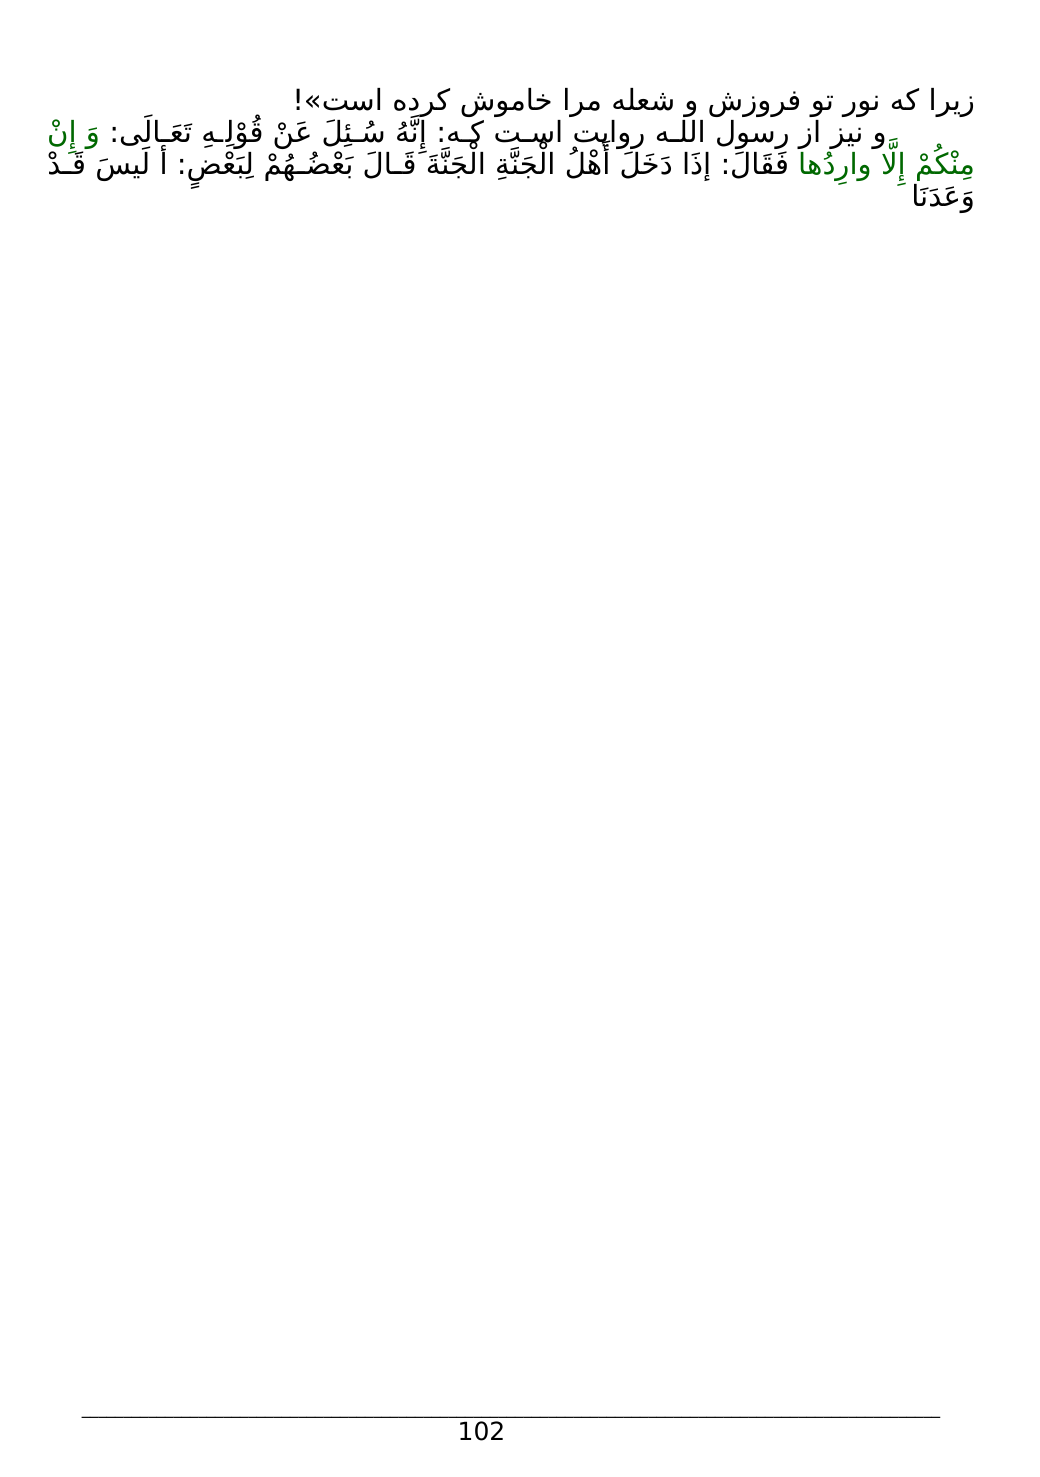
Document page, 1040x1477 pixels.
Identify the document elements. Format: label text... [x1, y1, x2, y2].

text و نیز از رسول الله روایت است كه: إِنَّهُ سُئِلَ عَنْ قُوْلِهِ تَعَالَى: وَ إِنْ مِنْكُمْ إِلَّا وارِدُها فَقَالَ: إذَا دَخَلَ أَهْلُ الْجَنَّةِ الْجَنَّةَ قَالَ بَعْضُهُمْ لِبَعْضٍ: أ لَیسَ قَدْ وَعَدَنَا [47, 117, 975, 213]
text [47, 84, 975, 117]
